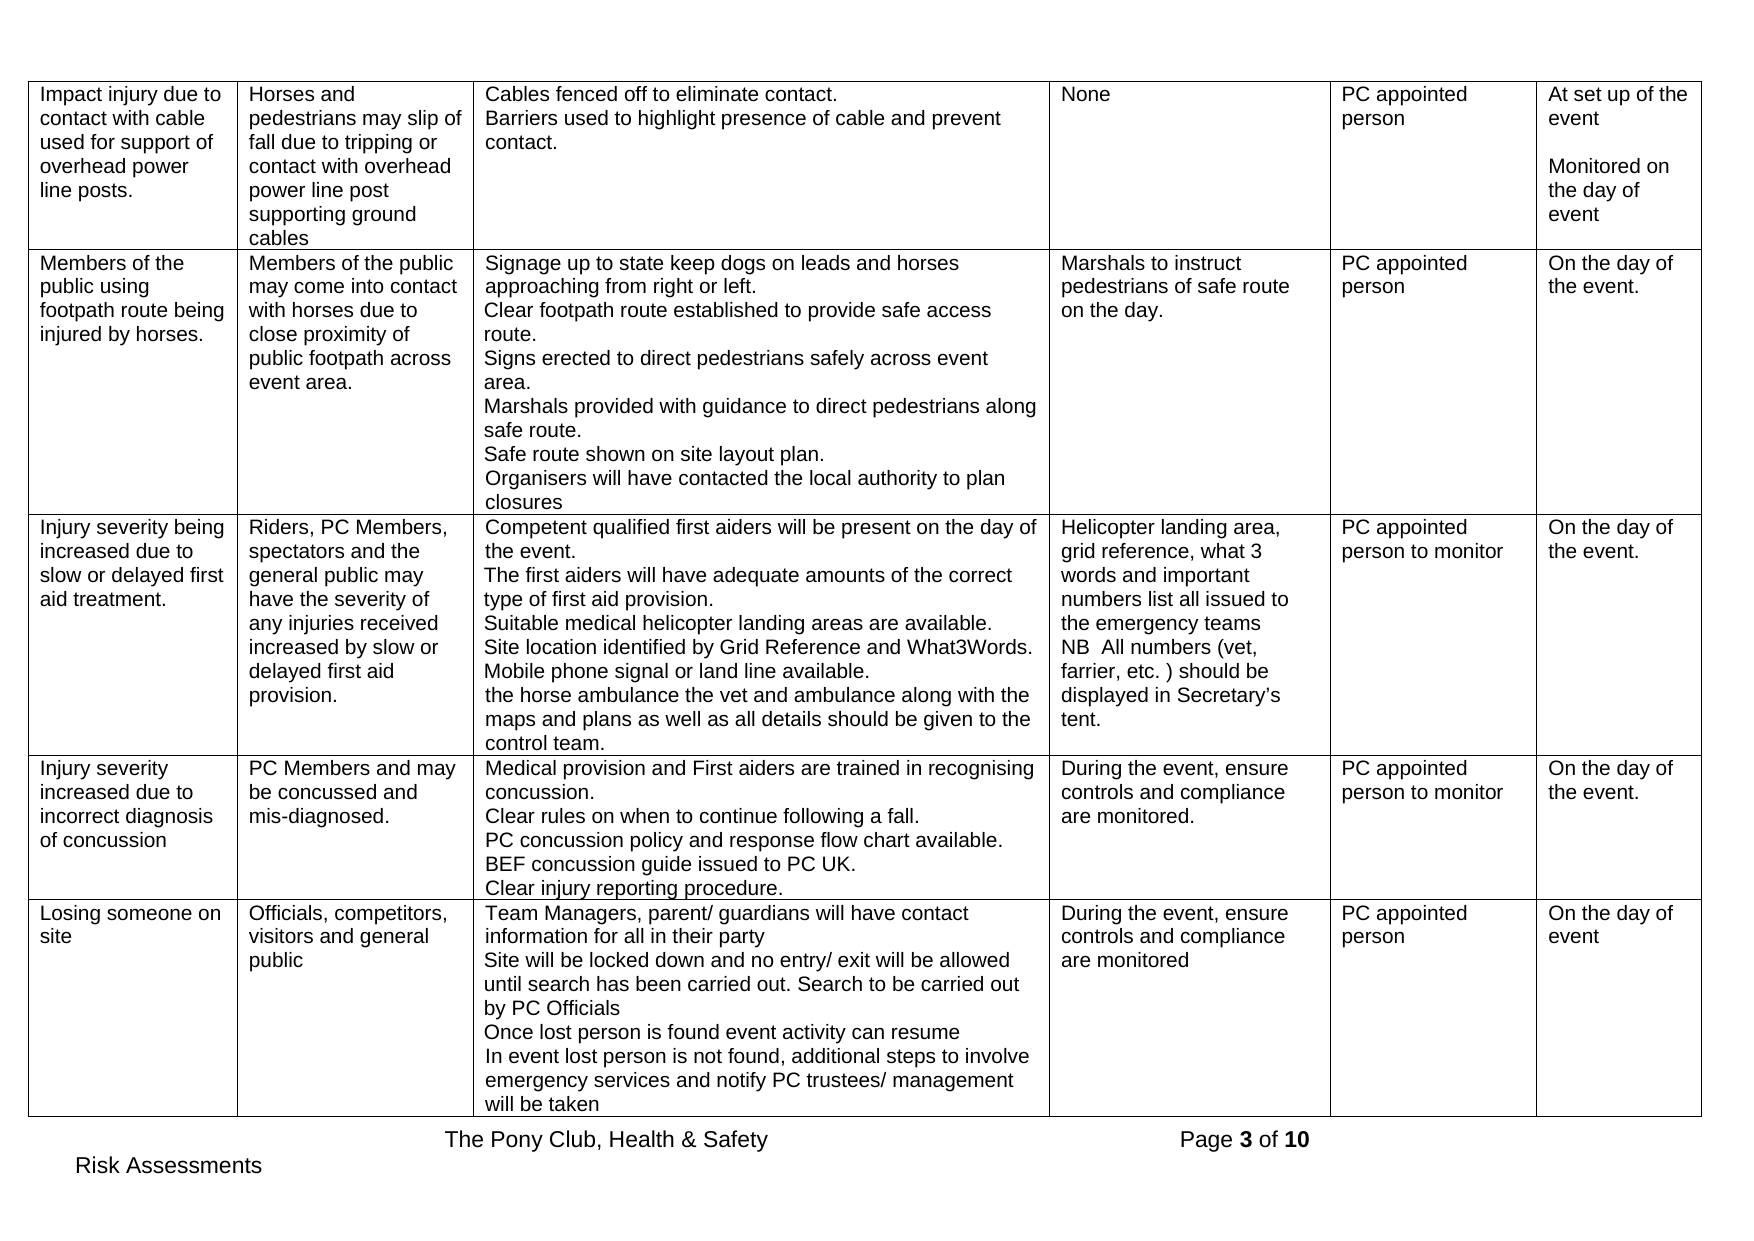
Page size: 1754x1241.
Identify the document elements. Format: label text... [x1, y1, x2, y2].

table_cell Competent qualified first aiders will be present on the day of the event. The first aiders will have adequate amounts of the correct type of first aid provision. Suitable medical helicopter landing areas are available. Site location identified by Grid Reference and What3Words. Mobile phone signal or land line available. the horse ambulance the vet and ambulance along with the maps and plans as well as all details should be given to the control team. [474, 515, 1049, 754]
table_cell At set up of the event Monitored on the day of event [1537, 82, 1701, 249]
table_cell On the day of the event. [1537, 756, 1701, 899]
table_cell Cables fenced off to eliminate contact. Barriers used to highlight presence of cable and prevent contact. [474, 82, 1049, 249]
table_cell PC appointed person [1331, 900, 1536, 1116]
table_cell PC appointed person [1331, 82, 1536, 249]
table_cell Riders, PC Members, spectators and the general public may have the severity of any injuries received increased by slow or delayed first aid provision. [238, 515, 473, 754]
table_cell Marshals to instruct pedestrians of safe route on the day. [1050, 250, 1330, 514]
table_cell On the day of the event. [1537, 515, 1701, 754]
table_cell Injury severity being increased due to slow or delayed first aid treatment. [29, 515, 237, 754]
table_cell Members of the public may come into contact with horses due to close proximity of public footpath across event area. [238, 250, 473, 514]
table_cell On the day of the event. [1537, 250, 1701, 514]
table_cell Impact injury due to contact with cable used for support of overhead power line posts. [29, 82, 237, 249]
table_cell On the day of event [1537, 900, 1701, 1116]
table_cell Members of the public using footpath route being injured by horses. [29, 250, 237, 514]
table_cell None [1050, 82, 1330, 249]
table_cell Helicopter landing area, grid reference, what 3 words and important numbers list all issued to the emergency teams NB All numbers (vet, farrier, etc. ) should be displayed in Secretary’s tent. [1050, 515, 1330, 754]
table_cell PC appointed person to monitor [1331, 515, 1536, 754]
table_cell Losing someone on site [29, 900, 237, 1116]
table_cell Officials, competitors, visitors and general public [238, 900, 473, 1116]
table_cell Horses and pedestrians may slip of fall due to tripping or contact with overhead power line post supporting ground cables [238, 82, 473, 249]
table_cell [1050, 900, 1330, 1116]
table_cell PC appointed person [1331, 250, 1536, 514]
table_cell Team Managers, parent/ guardians will have contact information for all in their party Site will be locked down and no entry/ exit will be allowed until search has been carried out. Search to be carried out by PC Officials Once lost person is found event activity can resume In event lost person is not found, additional steps to involve emergency services and notify PC trustees/ management will be taken [474, 900, 1049, 1116]
table_cell Injury severity increased due to incorrect diagnosis of concussion [29, 756, 237, 899]
table_cell Signage up to state keep dogs on leads and horses approaching from right or left. Clear footpath route established to provide safe access route. Signs erected to direct pedestrians safely across event area. Marshals provided with guidance to direct pedestrians along safe route. Safe route shown on site layout plan. Organisers will have contacted the local authority to plan closures [474, 250, 1049, 514]
table_cell Medical provision and First aiders are trained in recognising concussion. Clear rules on when to continue following a fall. PC concussion policy and response flow chart available. BEF concussion guide issued to PC UK. Clear injury reporting procedure. [474, 756, 1049, 899]
table_cell PC appointed person to monitor [1331, 756, 1536, 899]
table_cell During the event, ensure controls and compliance are monitored. [1050, 756, 1330, 899]
table_cell PC Members and may be concussed and mis-diagnosed. [238, 756, 473, 899]
